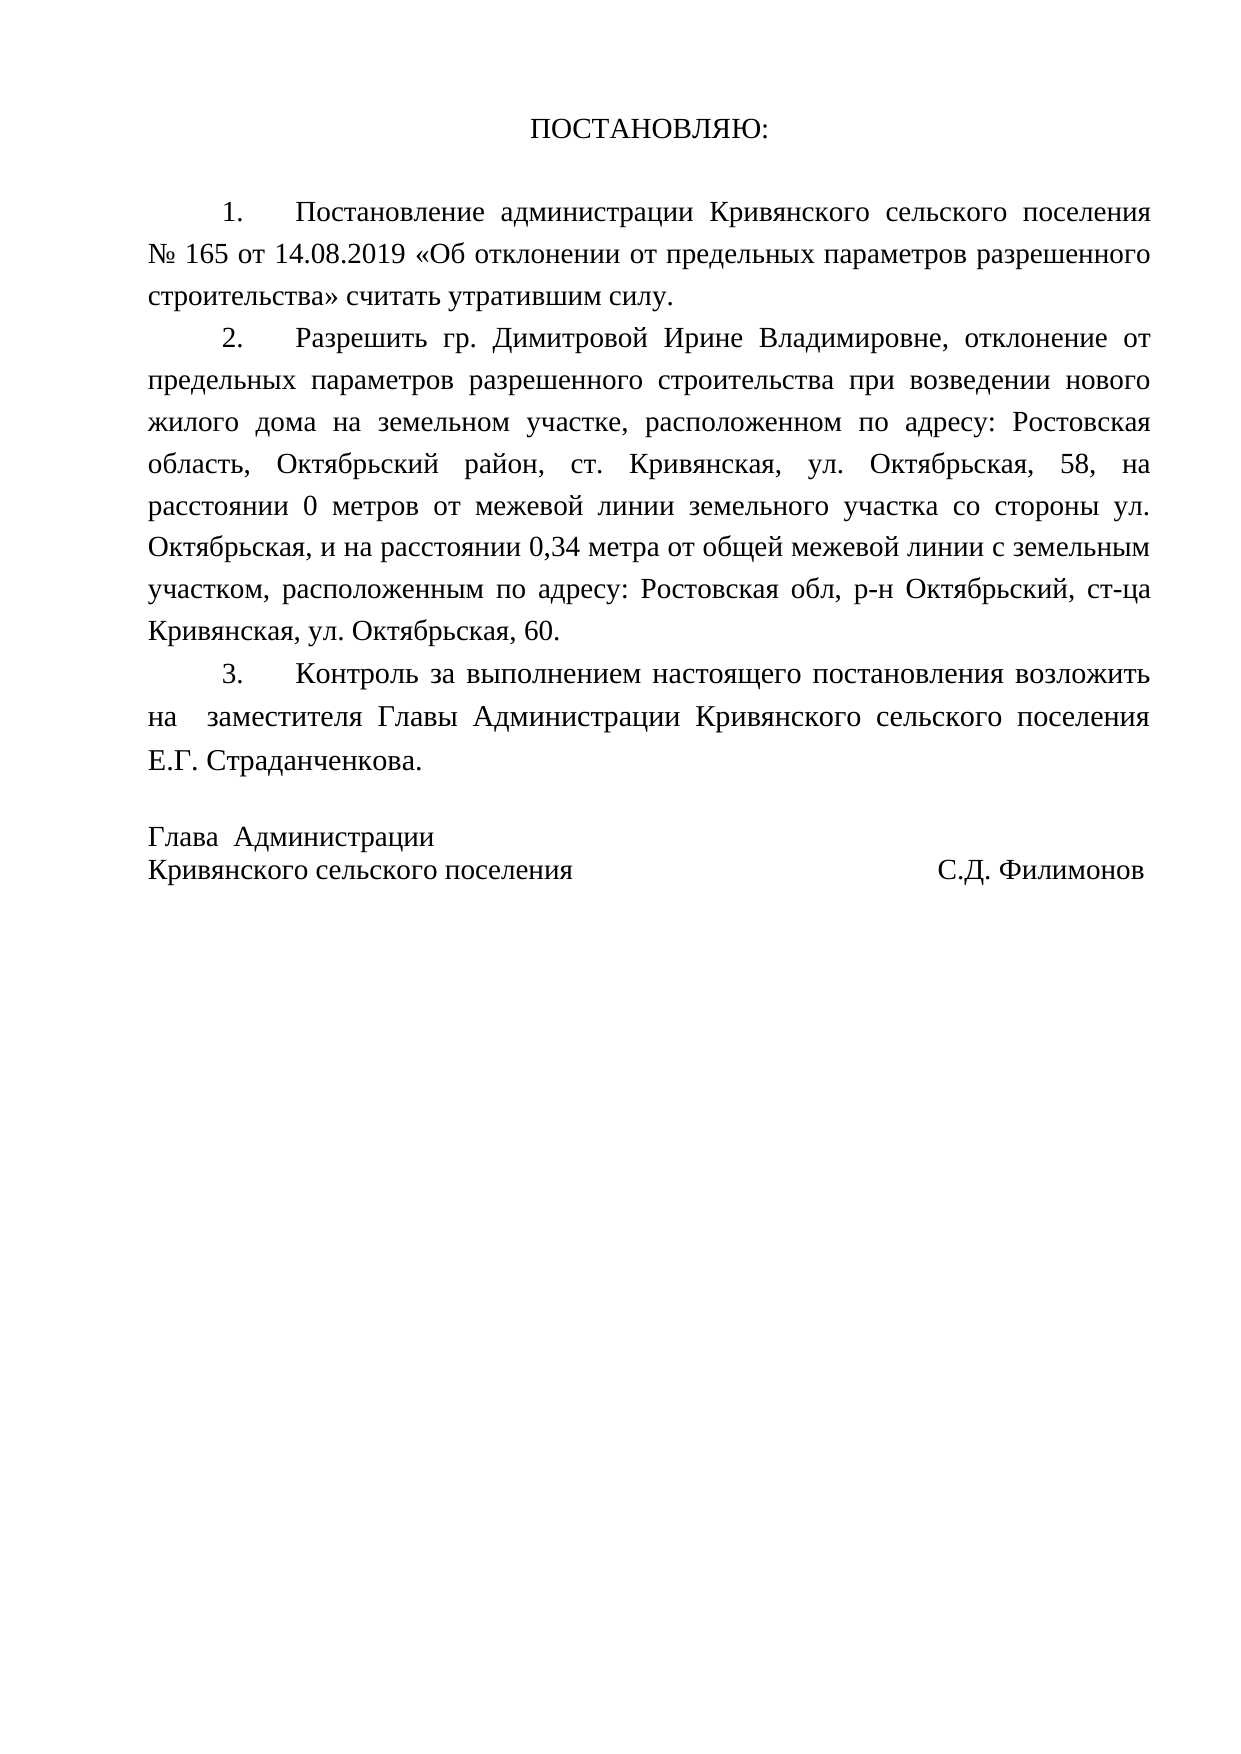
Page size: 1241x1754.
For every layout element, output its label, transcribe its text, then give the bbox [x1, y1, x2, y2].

list Контроль за выполнением настоящего постановления возложить на заместителя Главы Администрации Кривянского сельского поселения Е.Г. Страданченкова. [148, 655, 1152, 777]
list Разрешить гр. Димитровой Ирине Владимировне, отклонение от предельных параметров разрешенного строительства при возведении нового жилого дома на земельном участке, расположенном по адресу: Ростовская область, Октябрьский район, ст. Кривянская, ул. Октябрьская, 58, на расстоянии 0 метров от межевой линии земельного участка со стороны ул. Октябрьская, и на расстоянии 0,34 метра от общей межевой линии с земельным участком, расположенным по адресу: Ростовская обл, р-н Октябрьский, ст-ца Кривянская, ул. Октябрьская, 60. [148, 320, 1152, 647]
list Постановление администрации Кривянского сельского поселения № 165 от 14.08.2019 «Об отклонении от предельных параметров разрешенного строительства» считать утратившим силу. [148, 194, 1152, 312]
list Кривянского сельского поселения С.Д. Филимонов [148, 852, 1152, 886]
list Глава Администрации [148, 819, 1152, 852]
text ПОСТАНОВЛЯЮ: [148, 111, 1152, 144]
